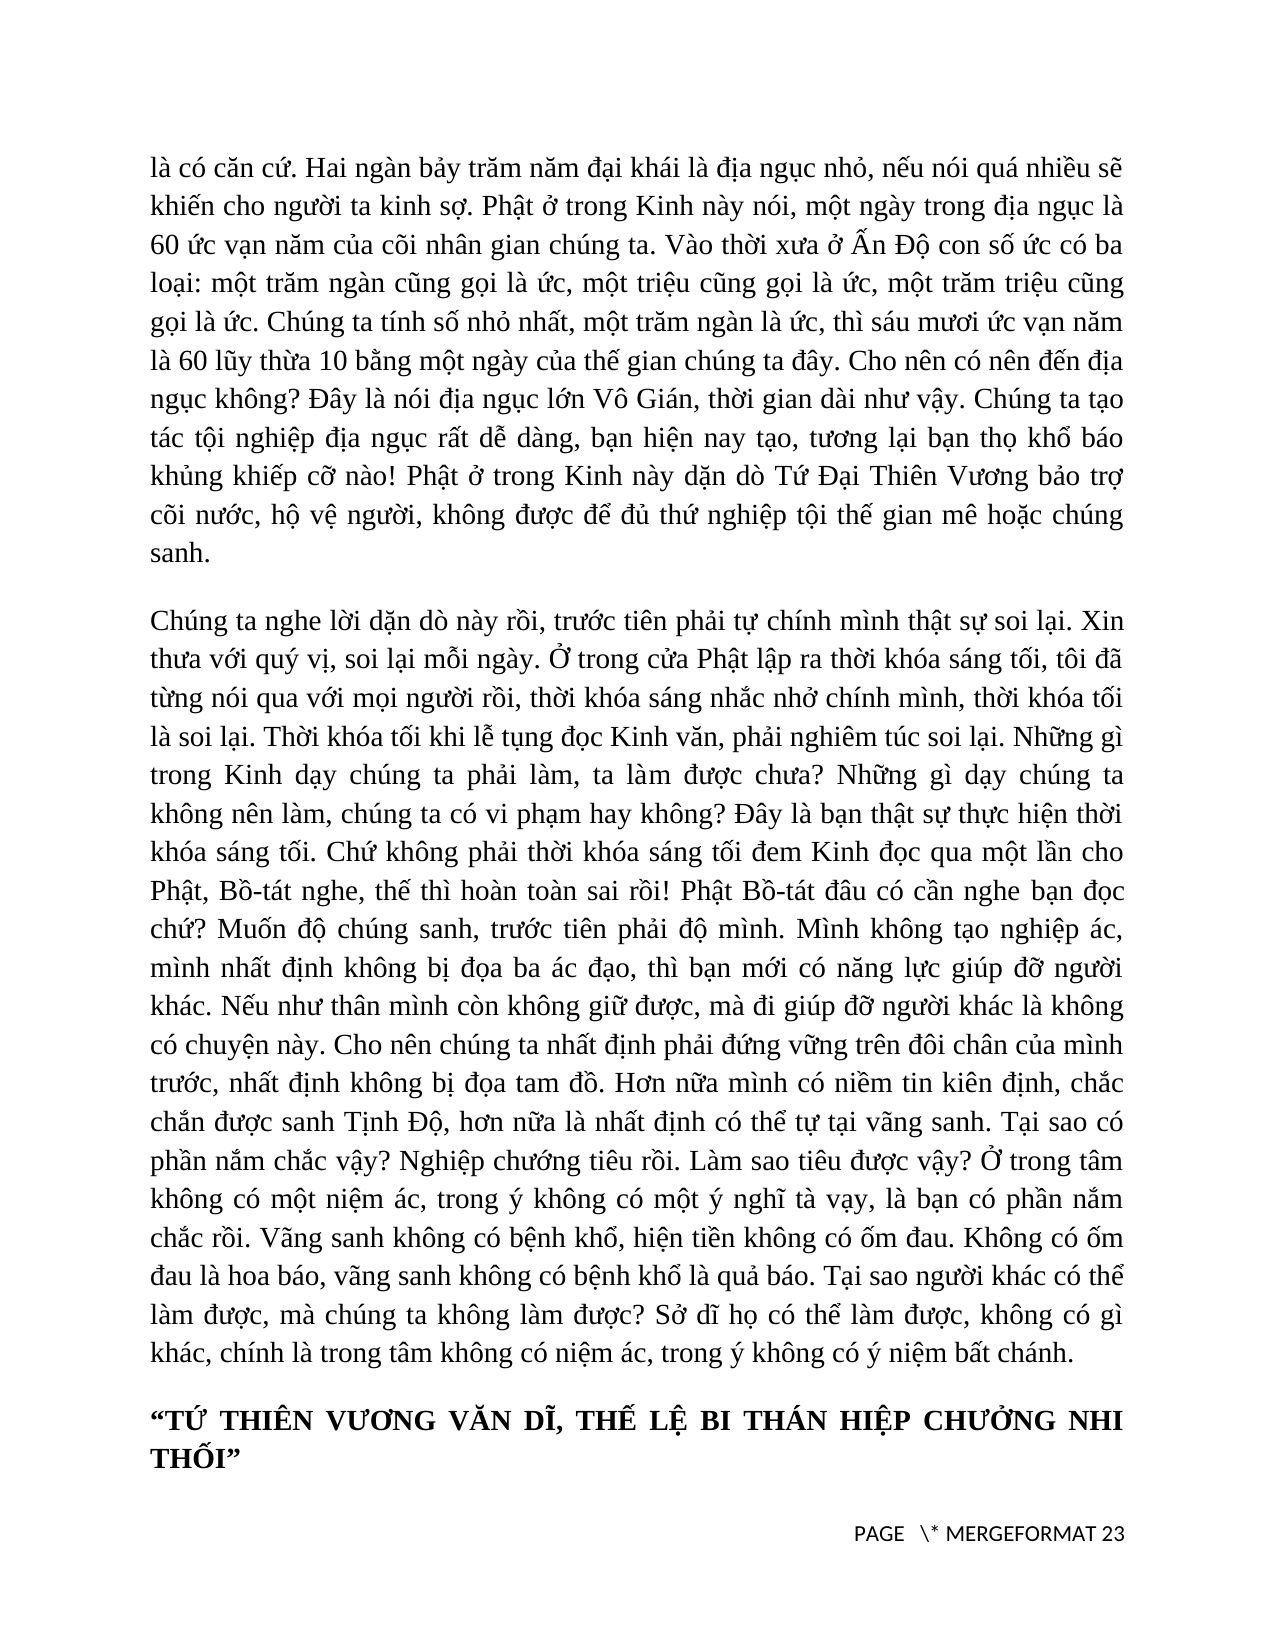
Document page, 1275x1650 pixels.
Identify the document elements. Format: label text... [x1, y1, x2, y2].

text “TỨ THIÊN VƯƠNG VĂN DĨ, THẾ LỆ BI THÁN HIỆP CHƯỞNG NHI THỐI” [150, 1403, 1125, 1475]
text Chúng ta nghe lời dặn dò này rồi, trước tiên phải tự chính mình thật sự soi lại. Xin thưa với quý vị, soi lại mỗi ngày. Ở trong cửa Phật lập ra thời khóa sáng tối, tôi đã từng nói qua với mọi người rồi, thời khóa sáng nhắc nhở chính mình, thời khóa tối là soi lại. Thời khóa tối khi lễ tụng đọc Kinh văn, phải nghiêm túc soi lại. Những gì trong Kinh dạy chúng ta phải làm, ta làm được chưa? Những gì dạy chúng ta không nên làm, chúng ta có vi phạm hay không? Đây là bạn thật sự thực hiện thời khóa sáng tối. Chứ không phải thời khóa sáng tối đem Kinh đọc qua một lần cho Phật, Bồ-tát nghe, thế thì hoàn toàn sai rồi! Phật Bồ-tát đâu có cần nghe bạn đọc chứ? Muốn độ chúng sanh, trước tiên phải độ mình. Mình không tạo nghiệp ác, mình nhất định không bị đọa ba ác đạo, thì bạn mới có năng lực giúp đỡ người khác. Nếu như thân mình còn không giữ được, mà đi giúp đỡ người khác là không có chuyện này. Cho nên chúng ta nhất định phải đứng vững trên đôi chân của mình trước, nhất định không bị đọa tam đồ. Hơn nữa mình có niềm tin kiên định, chắc chắn được sanh Tịnh Độ, hơn nữa là nhất định có thể tự tại vãng sanh. Tại sao có phần nắm chắc vậy? Nghiệp chướng tiêu rồi. Làm sao tiêu được vậy? Ở trong tâm không có một niệm ác, trong ý không có một ý nghĩ tà vạy, là bạn có phần nắm chắc rồi. Vãng sanh không có bệnh khổ, hiện tiền không có ốm đau. Không có ốm đau là hoa báo, vãng sanh không có bệnh khổ là quả báo. Tại sao người khác có thể làm được, mà chúng ta không làm được? Sở dĩ họ có thể làm được, không có gì khác, chính là trong tâm không có niệm ác, trong ý không có ý niệm bất chánh. [150, 603, 1125, 1369]
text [150, 150, 1125, 569]
